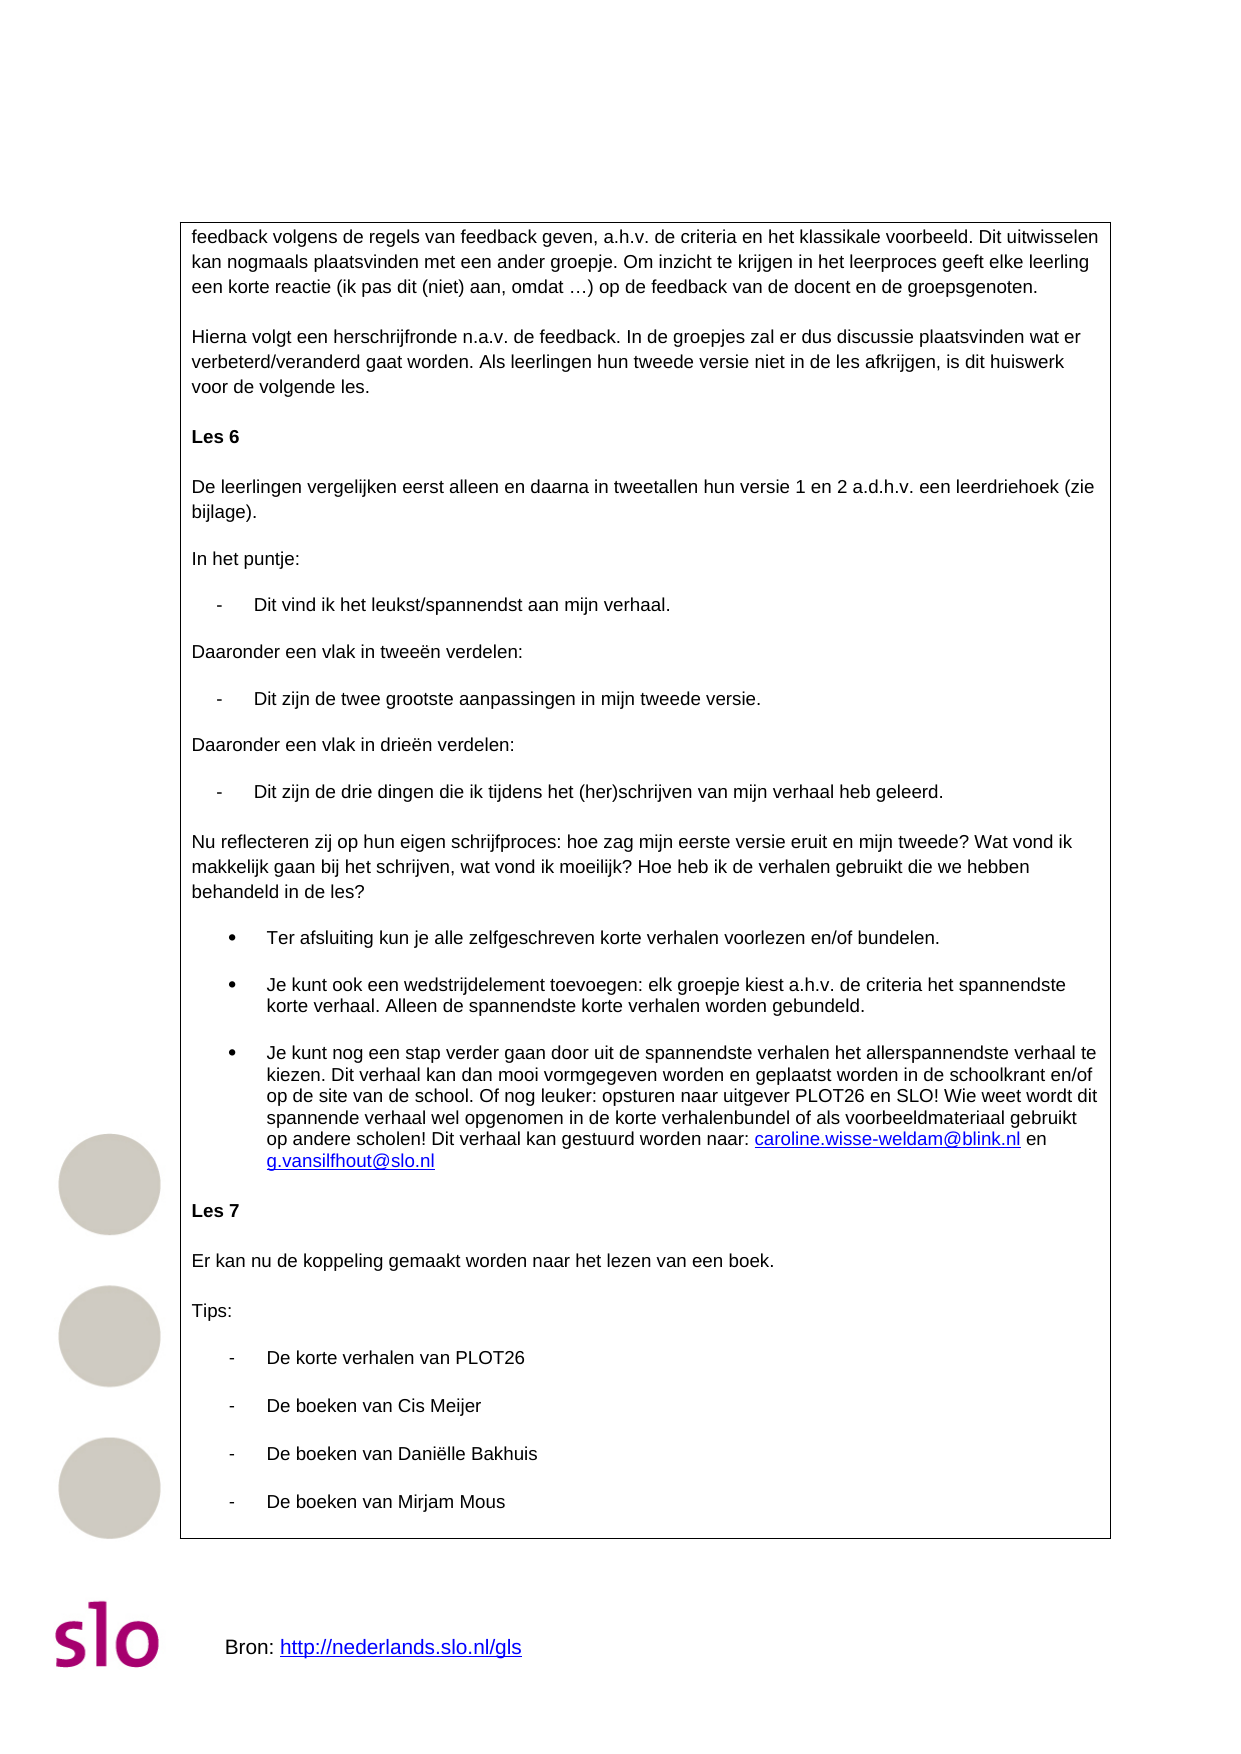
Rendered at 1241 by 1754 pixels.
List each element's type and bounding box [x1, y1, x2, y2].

table_header [181, 223, 1110, 1538]
picture [37, 1117, 176, 1682]
